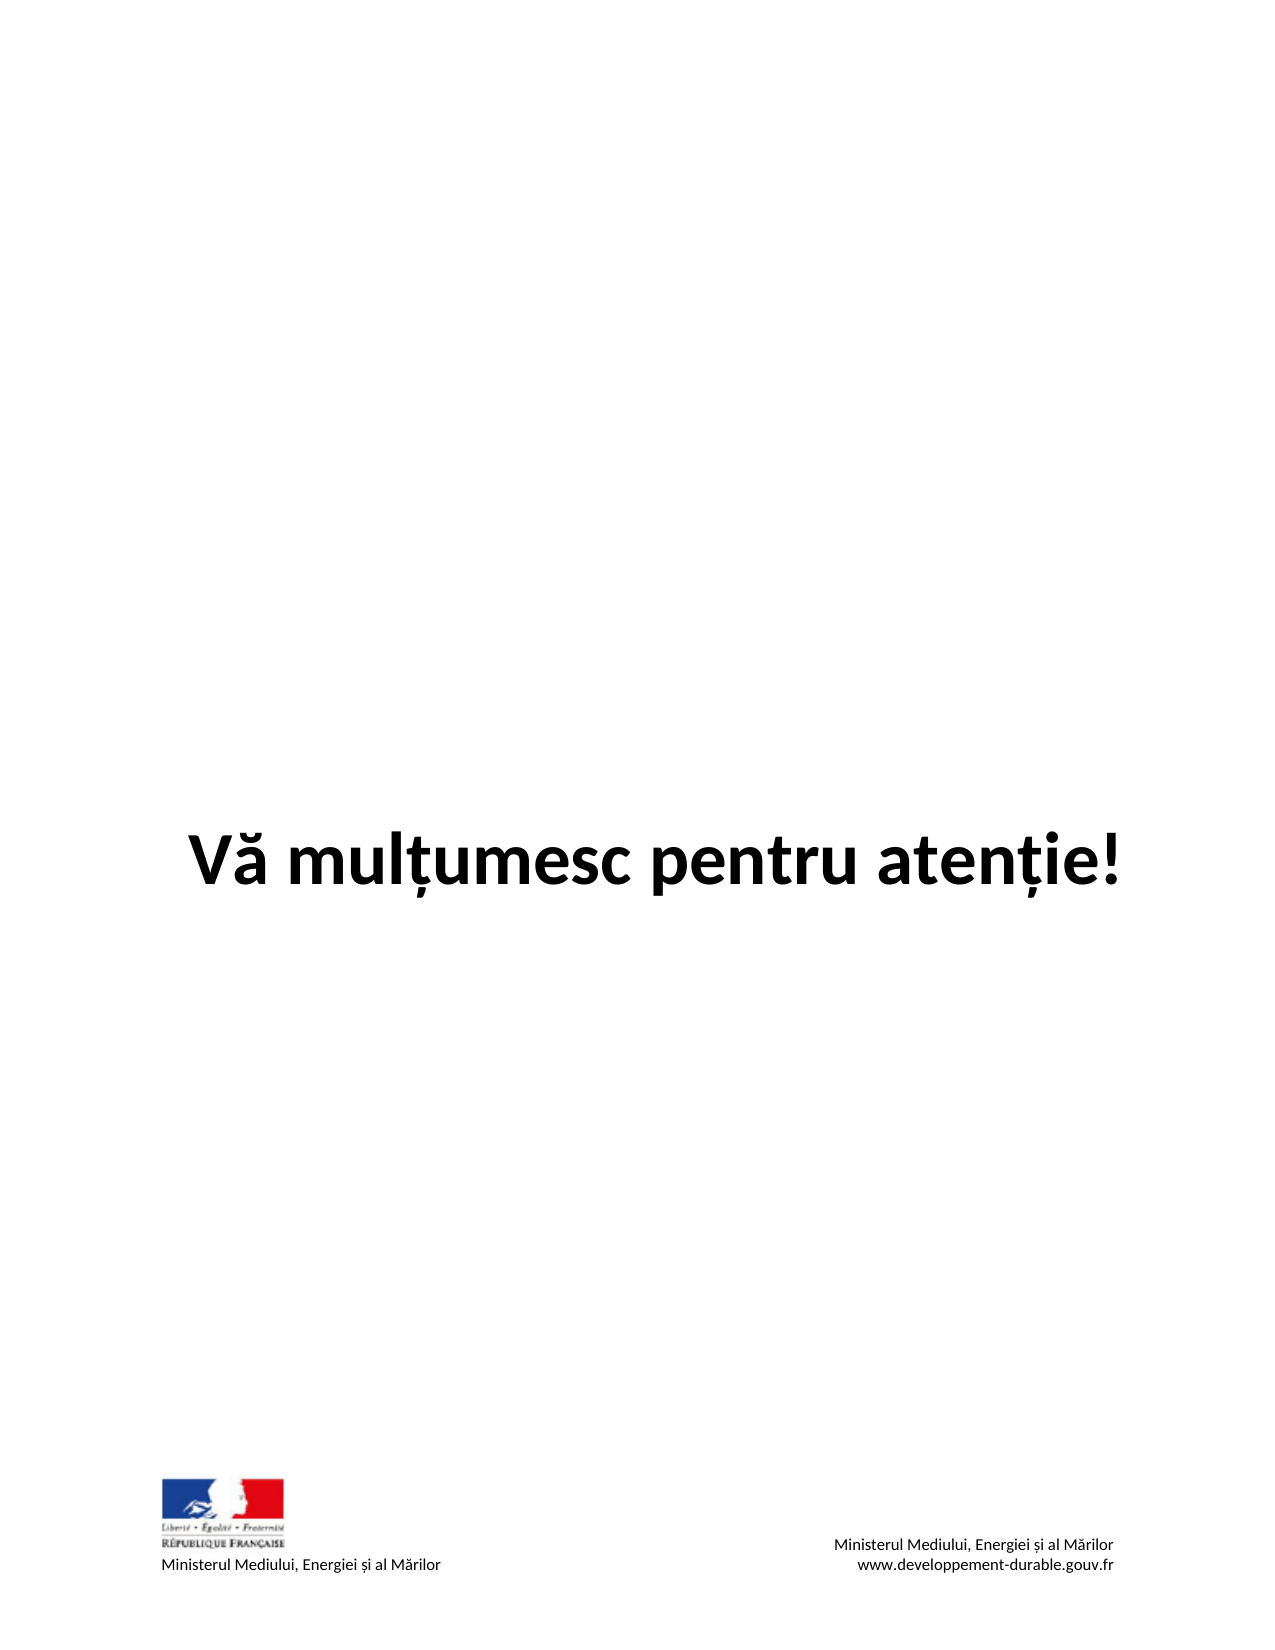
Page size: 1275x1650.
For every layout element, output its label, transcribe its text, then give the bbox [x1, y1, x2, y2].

text Vă mulţumesc pentru atenţie! [150, 812, 1125, 903]
